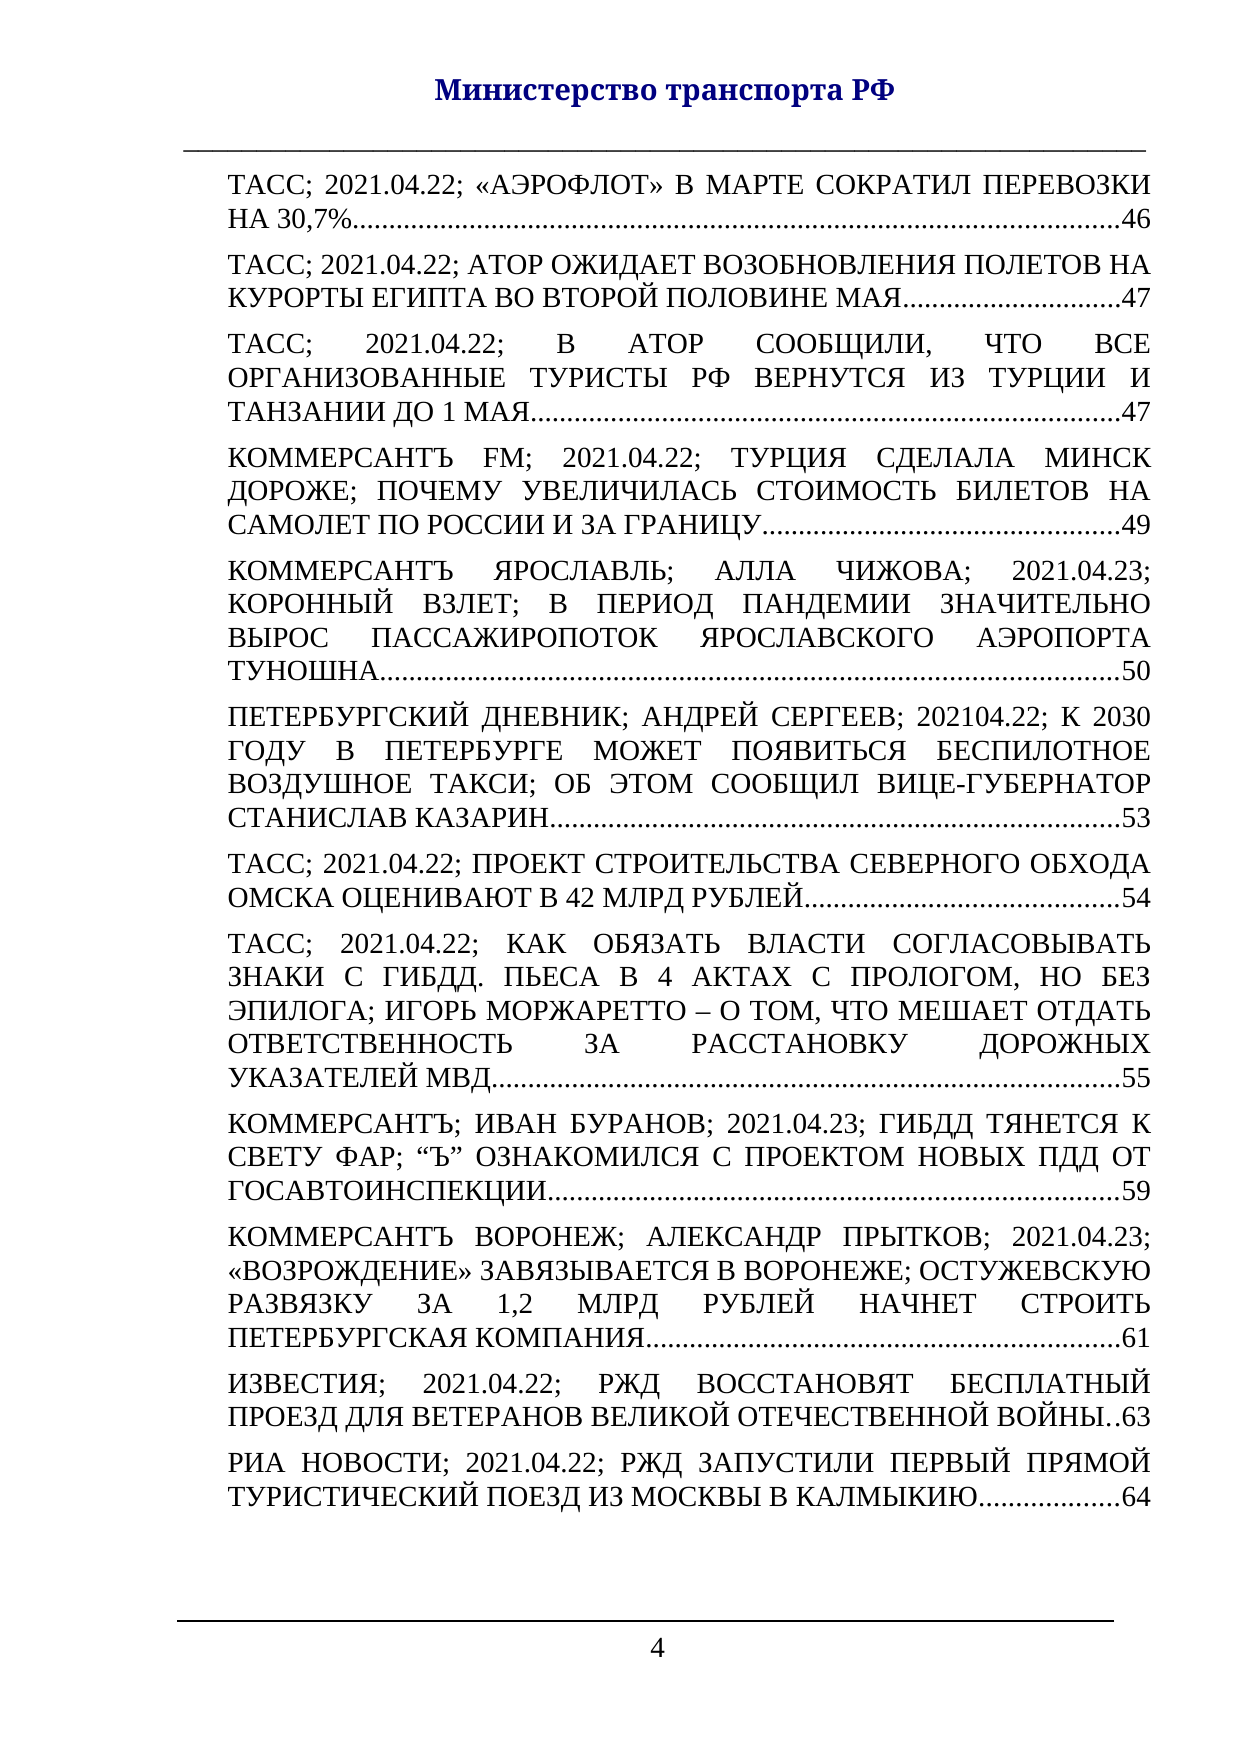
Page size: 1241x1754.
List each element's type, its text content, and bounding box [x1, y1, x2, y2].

text КОММЕРСАНТЪ FM; 2021.04.22; ТУРЦИЯ СДЕЛАЛА МИНСК ДОРОЖЕ; ПОЧЕМУ УВЕЛИЧИЛАСЬ СТОИМОСТЬ БИЛЕТОВ НА САМОЛЕТ ПО РОССИИ И ЗА ГРАНИЦУ 49 [227, 440, 1152, 540]
text КОММЕРСАНТЪ ВОРОНЕЖ; АЛЕКСАНДР ПРЫТКОВ; 2021.04.23; «ВОЗРОЖДЕНИЕ» ЗАВЯЗЫВАЕТСЯ В ВОРОНЕЖЕ; ОСТУЖЕВСКУЮ РАЗВЯЗКУ ЗА 1,2 МЛРД РУБЛЕЙ НАЧНЕТ СТРОИТЬ ПЕТЕРБУРГСКАЯ КОМПАНИЯ 61 [227, 1219, 1152, 1353]
text ИЗВЕСТИЯ; 2021.04.22; РЖД ВОССТАНОВЯТ БЕСПЛАТНЫЙ ПРОЕЗД ДЛЯ ВЕТЕРАНОВ ВЕЛИКОЙ ОТЕЧЕСТВЕННОЙ ВОЙНЫ 63 [227, 1366, 1152, 1433]
text КОММЕРСАНТЪ; ИВАН БУРАНОВ; 2021.04.23; ГИБДД ТЯНЕТСЯ К СВЕТУ ФАР; “Ъ” ОЗНАКОМИЛСЯ С ПРОЕКТОМ НОВЫХ ПДД ОТ ГОСАВТОИНСПЕКЦИИ 59 [227, 1106, 1152, 1207]
text ТАСС; 2021.04.22; ПРОЕКТ СТРОИТЕЛЬСТВА СЕВЕРНОГО ОБХОДА ОМСКА ОЦЕНИВАЮТ В 42 МЛРД РУБЛЕЙ 54 [227, 846, 1152, 913]
text ТАСС; 2021.04.22; КАК ОБЯЗАТЬ ВЛАСТИ СОГЛАСОВЫВАТЬ ЗНАКИ С ГИБДД. ПЬЕСА В 4 АКТАХ С ПРОЛОГОМ, НО БЕЗ ЭПИЛОГА; ИГОРЬ МОРЖАРЕТТО – О ТОМ, ЧТО МЕШАЕТ ОТДАТЬ ОТВЕТСТВЕННОСТЬ ЗА РАССТАНОВКУ ДОРОЖНЫХ УКАЗАТЕЛЕЙ МВД 55 [227, 926, 1152, 1093]
text ТАСС; 2021.04.22; В АТОР СООБЩИЛИ, ЧТО ВСЕ ОРГАНИЗОВАННЫЕ ТУРИСТЫ РФ ВЕРНУТСЯ ИЗ ТУРЦИИ И ТАНЗАНИИ ДО 1 МАЯ 47 [227, 327, 1152, 427]
text ТАСС; 2021.04.22; «АЭРОФЛОТ» В МАРТЕ СОКРАТИЛ ПЕРЕВОЗКИ НА 30,7% 46 [227, 167, 1152, 234]
text КОММЕРСАНТЪ ЯРОСЛАВЛЬ; АЛЛА ЧИЖОВА; 2021.04.23; КОРОННЫЙ ВЗЛЕТ; В ПЕРИОД ПАНДЕМИИ ЗНАЧИТЕЛЬНО ВЫРОС ПАССАЖИРОПОТОК ЯРОСЛАВСКОГО АЭРОПОРТА ТУНОШНА 50 [227, 553, 1152, 687]
text ПЕТЕРБУРГСКИЙ ДНЕВНИК; АНДРЕЙ СЕРГЕЕВ; 202104.22; К 2030 ГОДУ В ПЕТЕРБУРГЕ МОЖЕТ ПОЯВИТЬСЯ БЕСПИЛОТНОЕ ВОЗДУШНОЕ ТАКСИ; ОБ ЭТОМ СООБЩИЛ ВИЦЕ-ГУБЕРНАТОР СТАНИСЛАВ КАЗАРИН 53 [227, 699, 1152, 834]
text РИА НОВОСТИ; 2021.04.22; РЖД ЗАПУСТИЛИ ПЕРВЫЙ ПРЯМОЙ ТУРИСТИЧЕСКИЙ ПОЕЗД ИЗ МОСКВЫ В КАЛМЫКИЮ 64 [227, 1445, 1152, 1512]
text ТАСС; 2021.04.22; АТОР ОЖИДАЕТ ВОЗОБНОВЛЕНИЯ ПОЛЕТОВ НА КУРОРТЫ ЕГИПТА ВО ВТОРОЙ ПОЛОВИНЕ МАЯ 47 [227, 247, 1152, 314]
